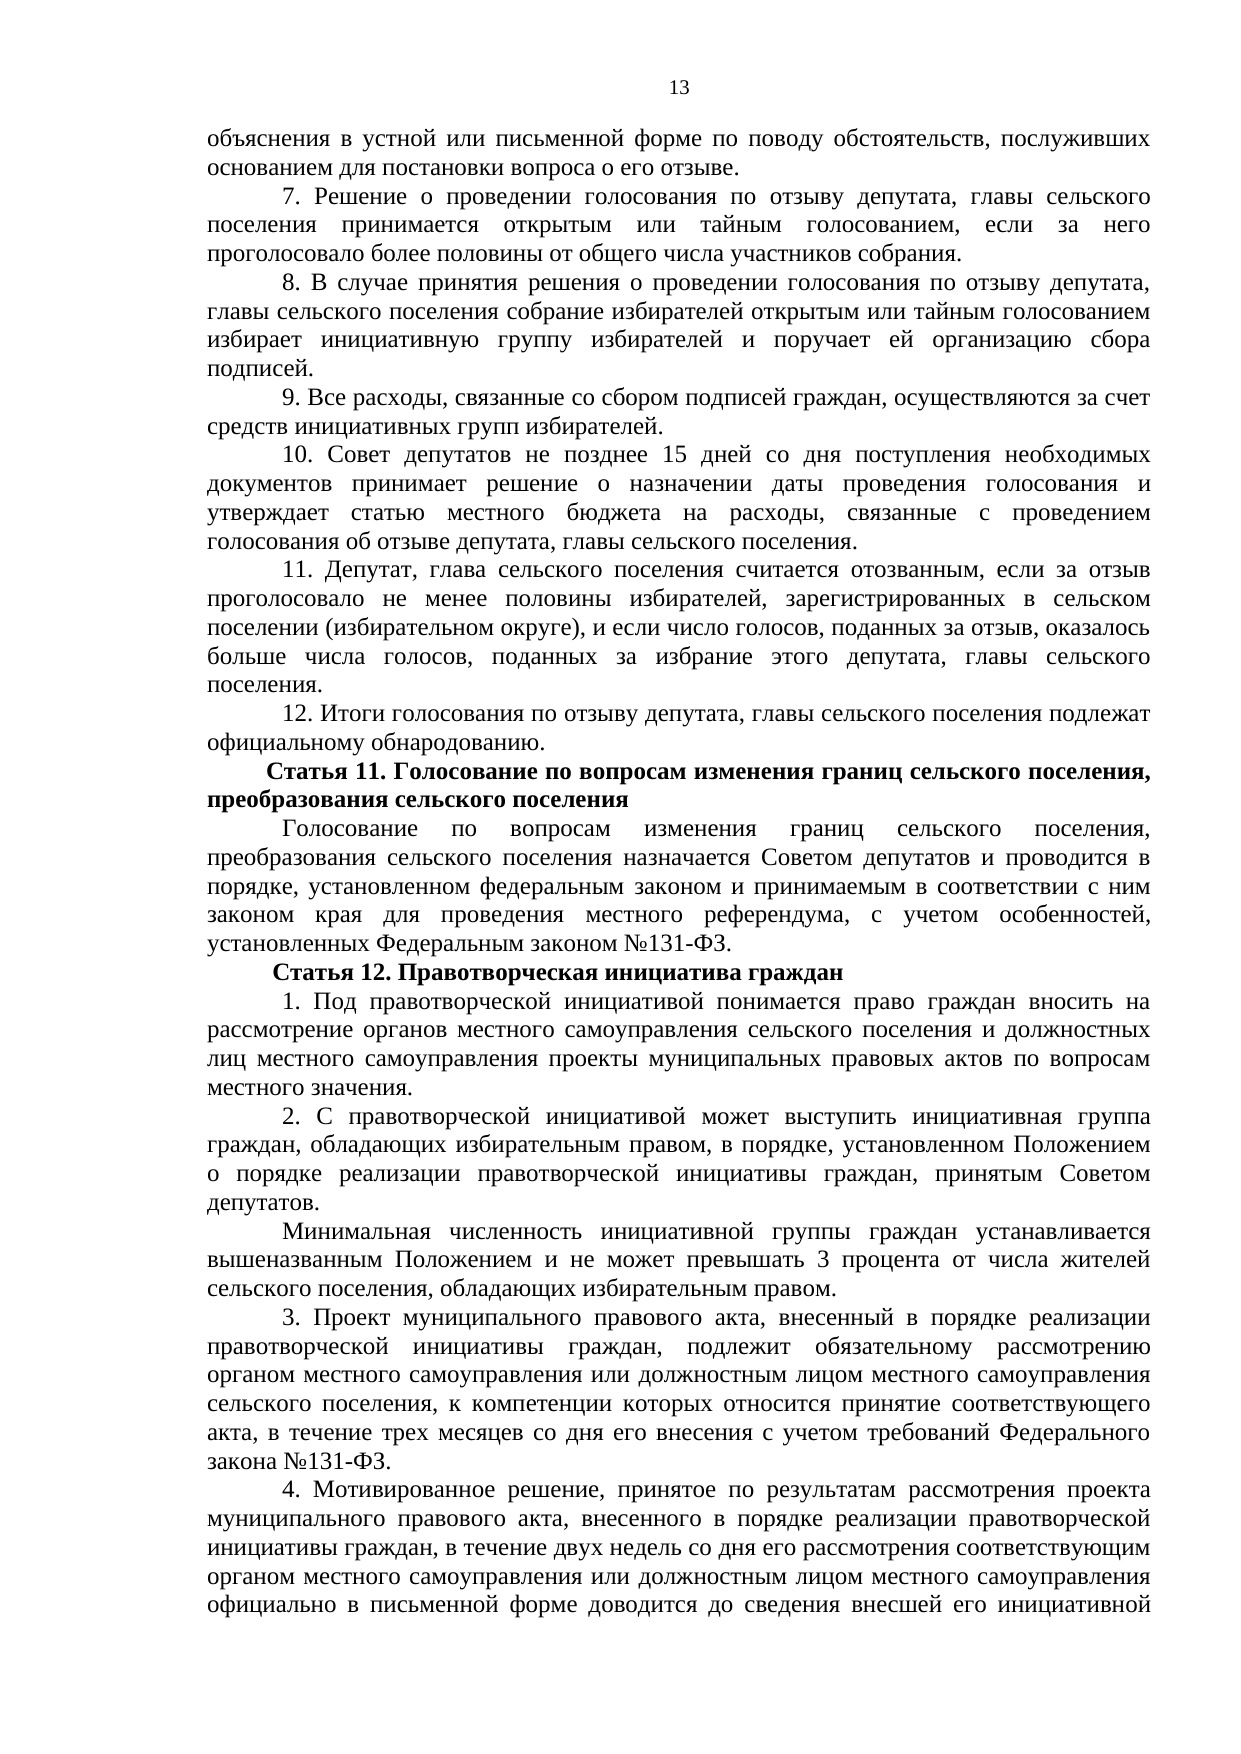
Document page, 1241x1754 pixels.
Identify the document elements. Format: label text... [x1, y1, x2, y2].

text Статья 12. Правотворческая инициатива граждан [207, 957, 1151, 986]
text Статья 11. Голосование по вопросам изменения границ сельского поселения, преобразования сельского поселения [207, 756, 1151, 813]
text 9. Все расходы, связанные со сбором подписей граждан, осуществляются за счет средств инициативных групп избирателей. [207, 382, 1151, 439]
text 1. Под правотворческой инициативой понимается право граждан вносить на рассмотрение органов местного самоуправления сельского поселения и должностных лиц местного самоуправления проекты муниципальных правовых актов по вопросам местного значения. [207, 986, 1151, 1101]
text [207, 1474, 1151, 1618]
text 10. Совет депутатов не позднее 15 дней со дня поступления необходимых документов принимает решение о назначении даты проведения голосования и утверждает статью местного бюджета на расходы, связанные с проведением голосования об отзыве депутата, главы сельского поселения. [207, 439, 1151, 554]
text Голосование по вопросам изменения границ сельского поселения, преобразования сельского поселения назначается Советом депутатов и проводится в порядке, установленном федеральным законом и принимаемым в соответствии с ним законом края для проведения местного референдума, с учетом особенностей, установленных Федеральным законом №131-ФЗ. [207, 813, 1151, 957]
text 12. Итоги голосования по отзыву депутата, главы сельского поселения подлежат официальному обнародованию. [207, 698, 1151, 756]
text Минимальная численность инициативной группы граждан устанавливается вышеназванным Положением и не может превышать 3 процента от числа жителей сельского поселения, обладающих избирательным правом. [207, 1216, 1151, 1302]
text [207, 123, 1151, 181]
text 8. В случае принятия решения о проведении голосования по отзыву депутата, главы сельского поселения собрание избирателей открытым или тайным голосованием избирает инициативную группу избирателей и поручает ей организацию сбора подписей. [207, 267, 1151, 382]
text 3. Проект муниципального правового акта, внесенный в порядке реализации правотворческой инициативы граждан, подлежит обязательному рассмотрению органом местного самоуправления или должностным лицом местного самоуправления сельского поселения, к компетенции которых относится принятие соответствующего акта, в течение трех месяцев со дня его внесения с учетом требований Федерального закона №131-ФЗ. [207, 1302, 1151, 1474]
text 2. С правотворческой инициативой может выступить инициативная группа граждан, обладающих избирательным правом, в порядке, установленном Положением о порядке реализации правотворческой инициативы граждан, принятым Советом депутатов. [207, 1101, 1151, 1216]
text 7. Решение о проведении голосования по отзыву депутата, главы сельского поселения принимается открытым или тайным голосованием, если за него проголосовало более половины от общего числа участников собрания. [207, 181, 1151, 267]
text 11. Депутат, глава сельского поселения считается отозванным, если за отзыв проголосовало не менее половины избирателей, зарегистрированных в сельском поселении (избирательном округе), и если число голосов, поданных за отзыв, оказалось больше числа голосов, поданных за избрание этого депутата, главы сельского поселения. [207, 554, 1151, 698]
